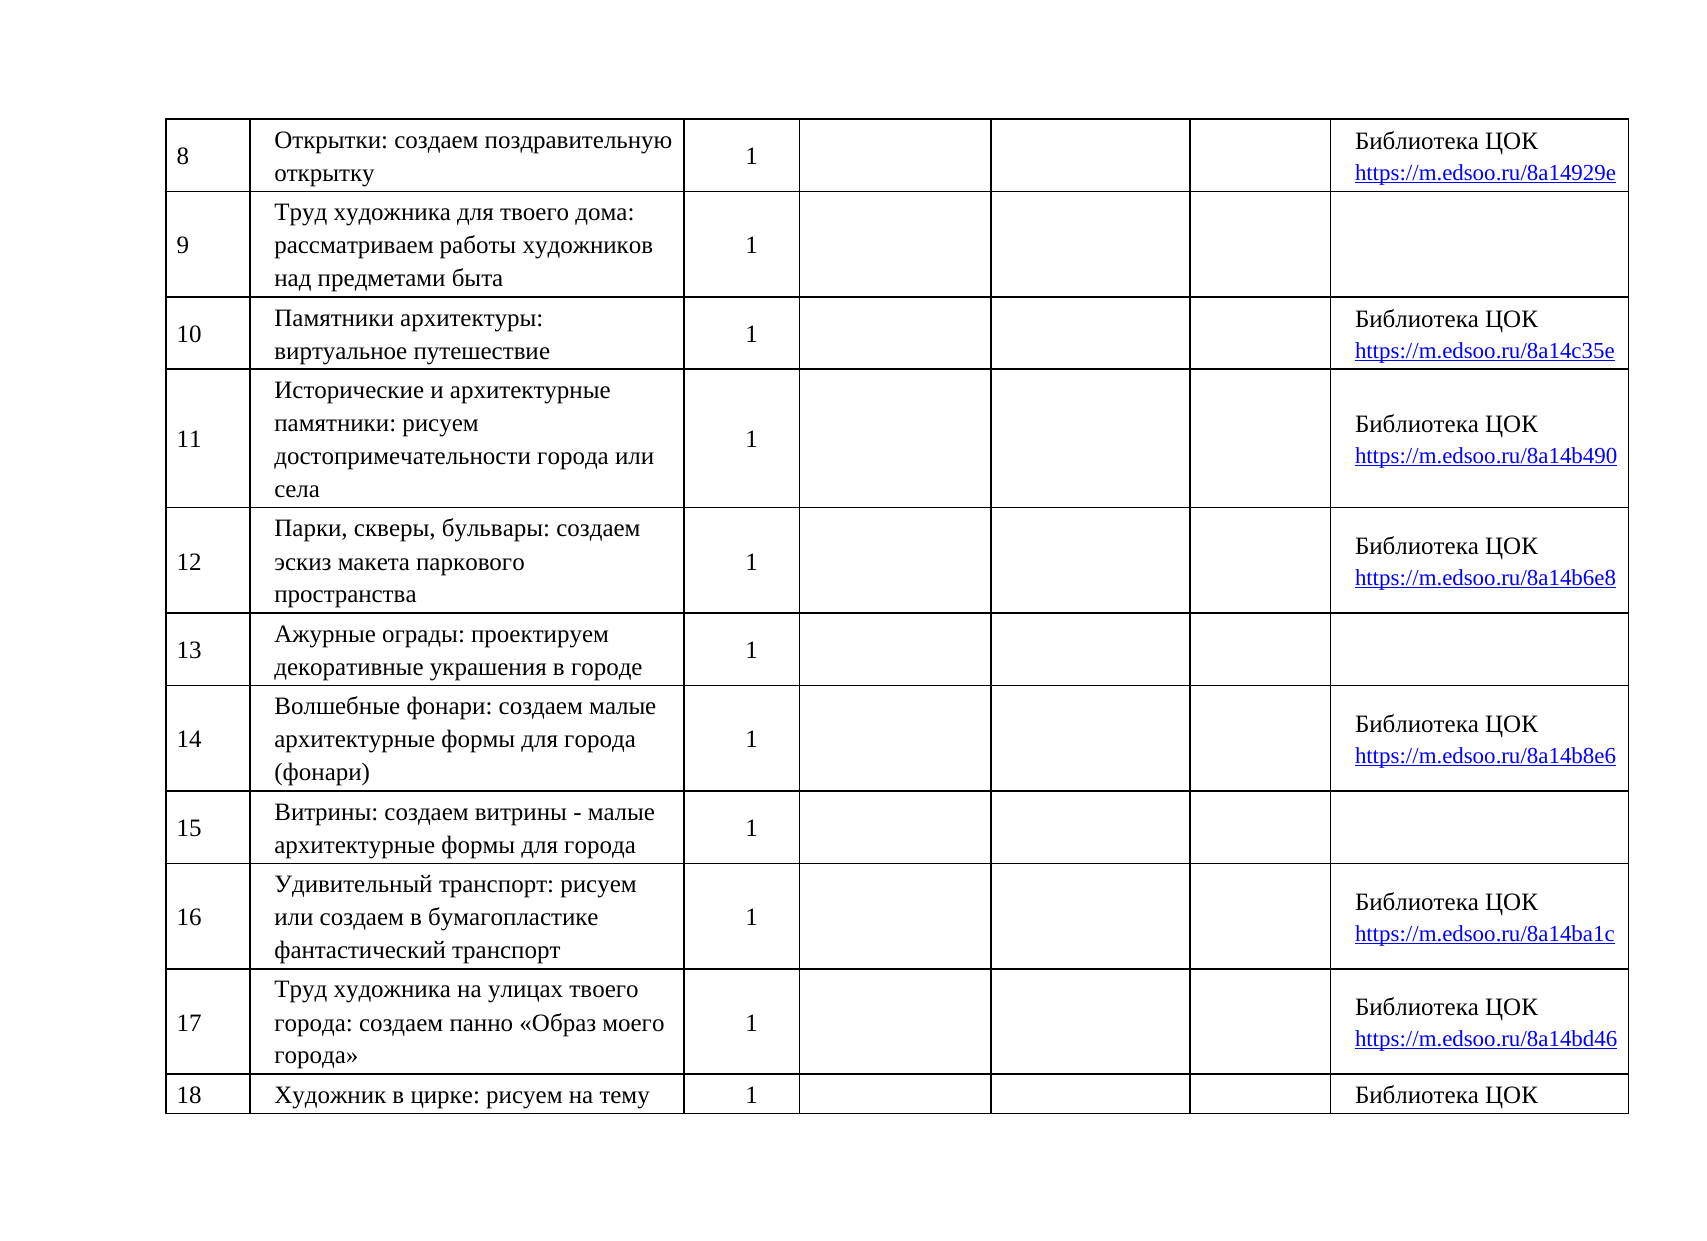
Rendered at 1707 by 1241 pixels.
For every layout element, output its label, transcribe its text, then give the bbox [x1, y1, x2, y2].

table_cell [800, 120, 990, 191]
table_cell [992, 508, 1189, 612]
table_cell 1 [685, 298, 799, 368]
table_cell [992, 1075, 1189, 1113]
table_cell [800, 370, 990, 507]
table_cell 8 [167, 120, 249, 191]
table_cell 1 [685, 970, 799, 1073]
table_cell [1191, 864, 1330, 968]
table_cell Памятники архитектуры: виртуальное путешествие [251, 298, 683, 368]
table_cell 11 [167, 370, 249, 507]
table_cell [992, 614, 1189, 684]
table_cell [800, 1075, 990, 1113]
table_cell 14 [167, 686, 249, 790]
table_cell [800, 508, 990, 612]
table_cell [1331, 614, 1628, 684]
table_cell Библиотека ЦОК https://m.edsoo.ru/8a14b8e6 [1331, 686, 1628, 790]
table_cell [800, 192, 990, 296]
table_cell Библиотека ЦОК https://m.edsoo.ru/8a14b6e8 [1331, 508, 1628, 612]
table_cell [1191, 508, 1330, 612]
table_cell [800, 970, 990, 1073]
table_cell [1331, 1075, 1628, 1113]
table_cell 17 [167, 970, 249, 1073]
table_cell Труд художника на улицах твоего города: создаем панно «Образ моего города» [251, 970, 683, 1073]
table_cell 1 [685, 864, 799, 968]
table_cell 1 [685, 614, 799, 684]
table_cell [1191, 614, 1330, 684]
table_cell 13 [167, 614, 249, 684]
table_cell [1191, 970, 1330, 1073]
table_cell 16 [167, 864, 249, 968]
table_cell Труд художника для твоего дома: рассматриваем работы художников над предметами быта [251, 192, 683, 296]
table_cell Волшебные фонари: создаем малые архитектурные формы для города (фонари) [251, 686, 683, 790]
table_cell Открытки: создаем поздравительную открытку [251, 120, 683, 191]
table_cell [1191, 1075, 1330, 1113]
table_cell 10 [167, 298, 249, 368]
table_cell [1191, 192, 1330, 296]
table_cell 1 [685, 792, 799, 862]
table_cell Библиотека ЦОК https://m.edsoo.ru/8a14ba1c [1331, 864, 1628, 968]
table_cell 9 [167, 192, 249, 296]
table_cell 15 [167, 792, 249, 862]
table_cell 1 [685, 686, 799, 790]
table_cell [1331, 792, 1628, 862]
table_cell Исторические и архитектурные памятники: рисуем достопримечательности города или села [251, 370, 683, 507]
table_cell Удивительный транспорт: рисуем или создаем в бумагопластике фантастический транспорт [251, 864, 683, 968]
table_cell [1191, 792, 1330, 862]
table_cell [1191, 686, 1330, 790]
table_cell 1 [685, 120, 799, 191]
table_cell 1 [685, 1075, 799, 1113]
table_cell Библиотека ЦОК https://m.edsoo.ru/8a14bd46 [1331, 970, 1628, 1073]
table_cell [800, 792, 990, 862]
table_cell Библиотека ЦОК https://m.edsoo.ru/8a14929e [1331, 120, 1628, 191]
table_cell [1191, 370, 1330, 507]
table_cell [992, 370, 1189, 507]
table_cell Ажурные ограды: проектируем декоративные украшения в городе [251, 614, 683, 684]
table_cell Витрины: создаем витрины - малые архитектурные формы для города [251, 792, 683, 862]
table_cell 18 [167, 1075, 249, 1113]
table_cell Парки, скверы, бульвары: создаем эскиз макета паркового пространства [251, 508, 683, 612]
table_cell [992, 970, 1189, 1073]
table_cell [1191, 120, 1330, 191]
table_cell [992, 864, 1189, 968]
table_cell Библиотека ЦОК https://m.edsoo.ru/8a14b490 [1331, 370, 1628, 507]
table_cell [800, 614, 990, 684]
table_cell [1331, 192, 1628, 296]
table_cell 1 [685, 370, 799, 507]
table_cell [1191, 298, 1330, 368]
table_cell [992, 298, 1189, 368]
table_cell [800, 686, 990, 790]
table_cell [992, 792, 1189, 862]
table_cell 1 [685, 192, 799, 296]
table_cell [992, 120, 1189, 191]
table_cell 12 [167, 508, 249, 612]
table_cell Библиотека ЦОК https://m.edsoo.ru/8a14c35e [1331, 298, 1628, 368]
table_cell [800, 298, 990, 368]
table_cell 1 [685, 508, 799, 612]
table_cell [992, 192, 1189, 296]
table_cell [800, 864, 990, 968]
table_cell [251, 1075, 683, 1113]
table_cell [992, 686, 1189, 790]
